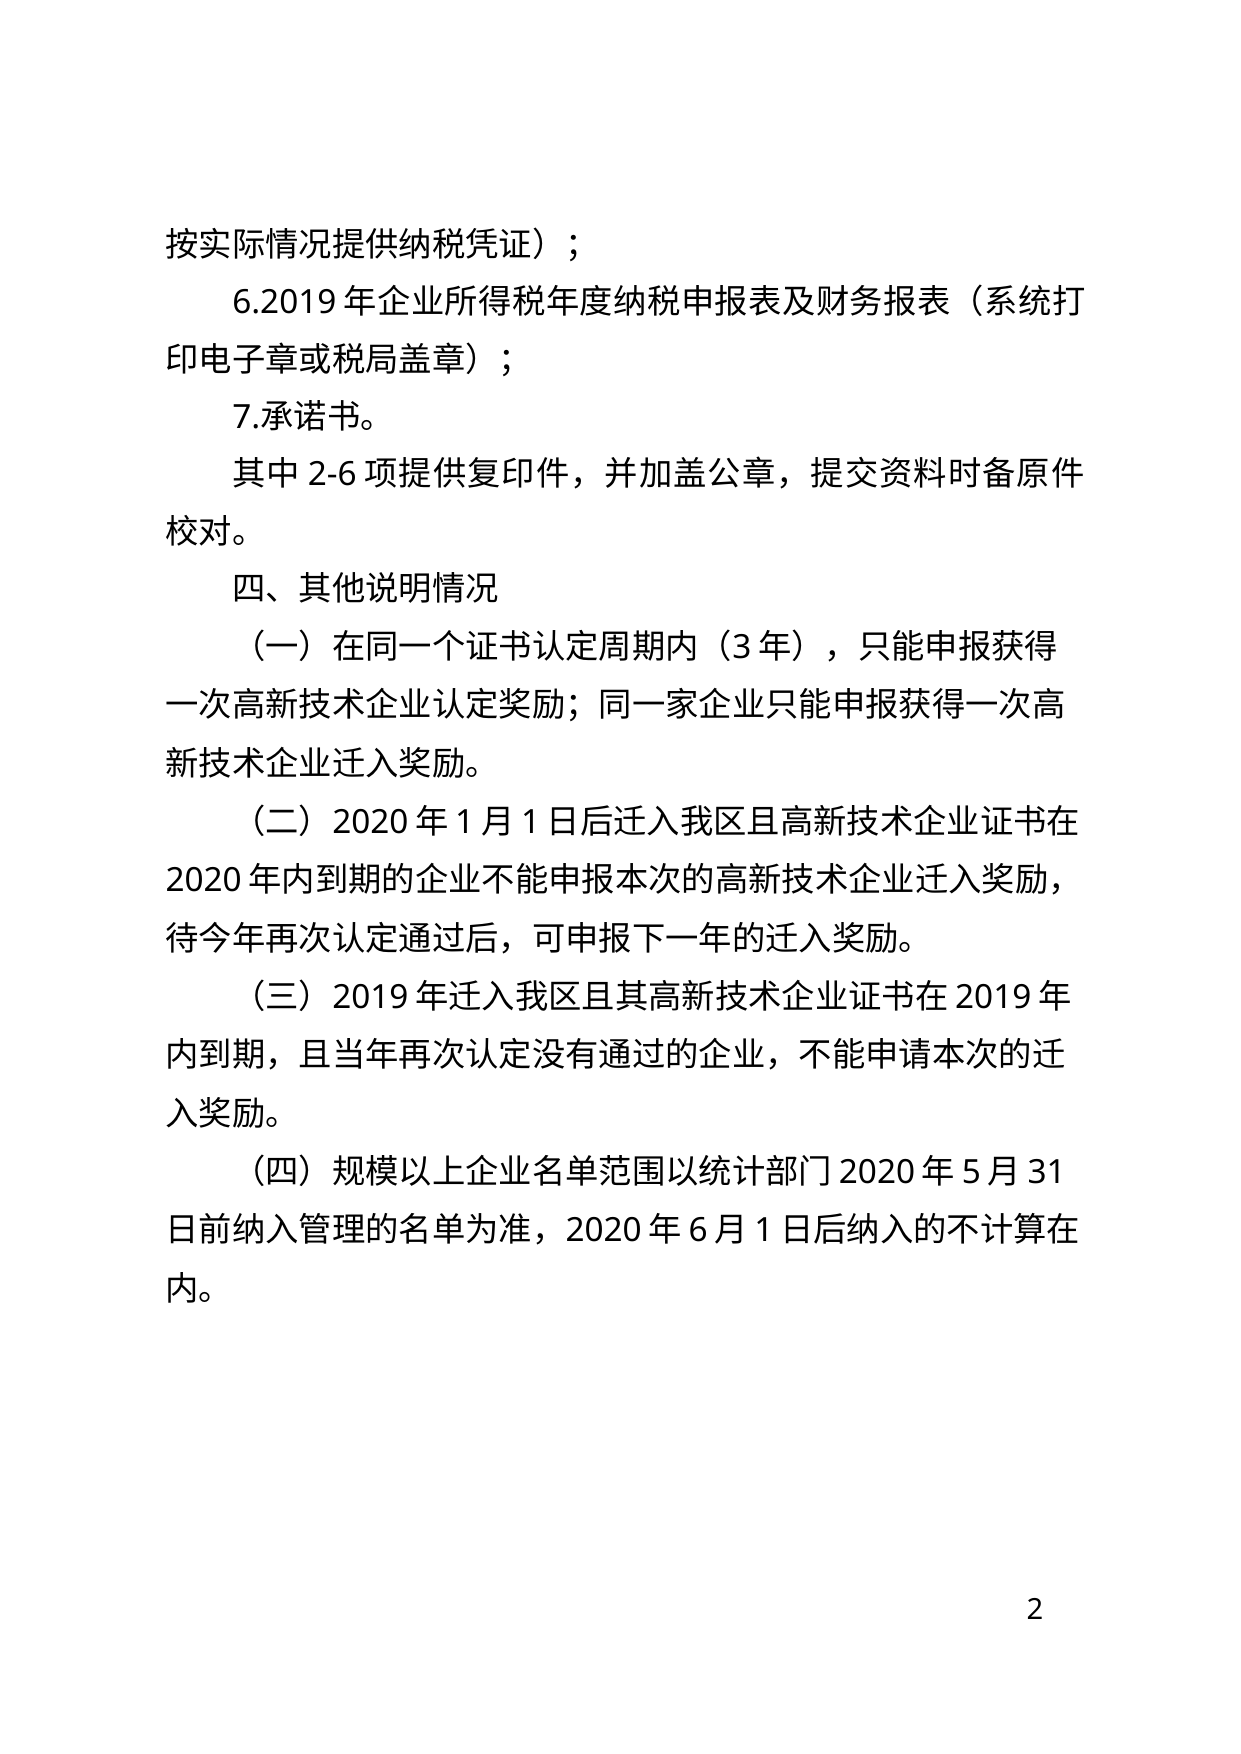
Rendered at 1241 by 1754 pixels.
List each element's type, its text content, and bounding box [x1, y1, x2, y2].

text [165, 211, 1087, 268]
text 其中2-6项提供复印件，并加盖公章，提交资料时备原件校对。 [165, 440, 1087, 554]
text （一）在同一个证书认定周期内（3年），只能申报获得一次高新技术企业认定奖励；同一家企业只能申报获得一次高新技术企业迁入奖励。 [165, 612, 1087, 787]
text （三）2019年迁入我区且其高新技术企业证书在2019年内到期，且当年再次认定没有通过的企业，不能申请本次的迁入奖励。 [165, 962, 1087, 1137]
text （二）2020年1月1日后迁入我区且高新技术企业证书在2020年内到期的企业不能申报本次的高新技术企业迁入奖励，待今年再次认定通过后，可申报下一年的迁入奖励。 [165, 787, 1087, 962]
text 7.承诺书。 [165, 383, 1087, 440]
text （四）规模以上企业名单范围以统计部门2020年5月31日前纳入管理的名单为准，2020年6月1日后纳入的不计算在内。 [165, 1137, 1087, 1312]
text 6.2019年企业所得税年度纳税申报表及财务报表（系统打印电子章或税局盖章）； [165, 268, 1087, 383]
text 四、其他说明情况 [165, 554, 1087, 612]
